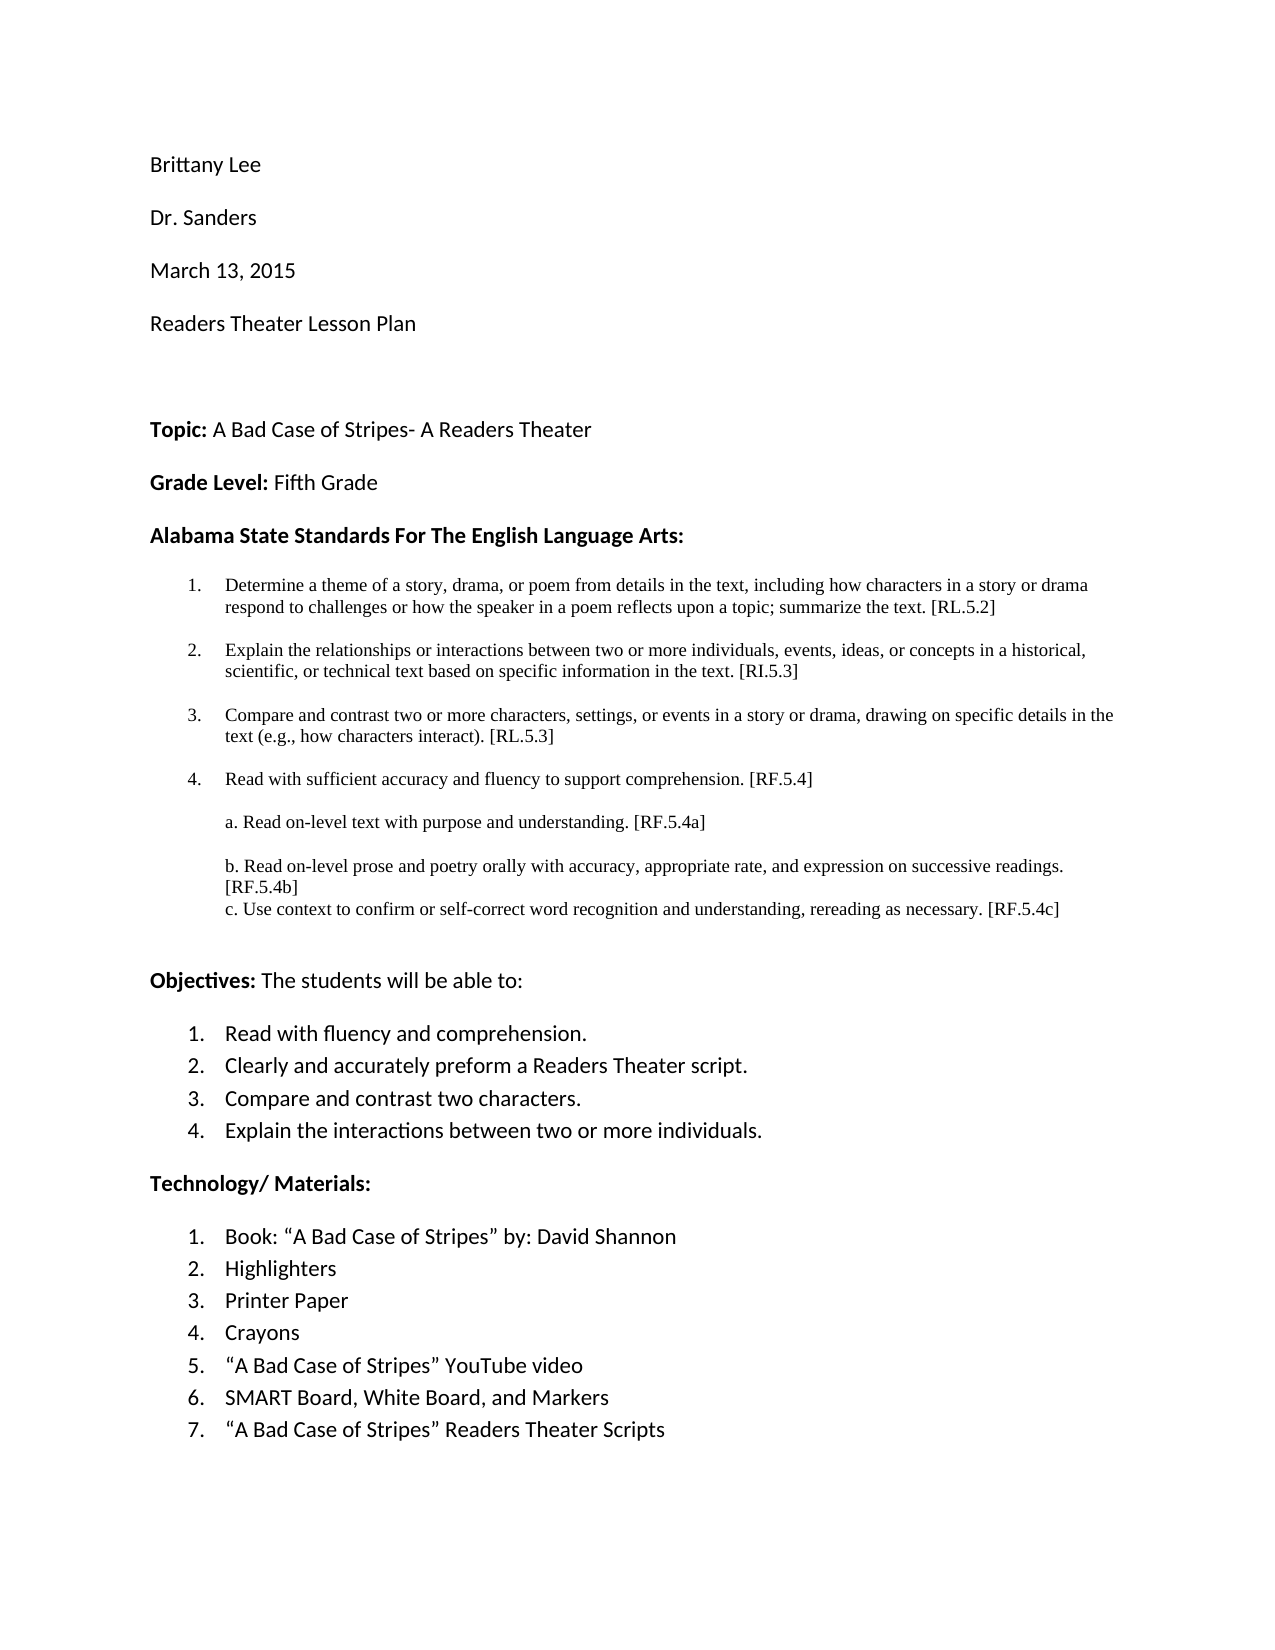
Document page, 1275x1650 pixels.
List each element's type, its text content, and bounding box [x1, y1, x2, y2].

list Highlighters [187, 1254, 1125, 1282]
list Explain the interactions between two or more individuals. [187, 1116, 1125, 1144]
text Readers Theater Lesson Plan [150, 309, 1125, 337]
list Printer Paper [187, 1286, 1125, 1314]
text Dr. Sanders [150, 203, 1125, 231]
list Read with sufficient accuracy and fluency to support comprehension. [RF.5.4] [187, 768, 1125, 790]
text March 13, 2015 [150, 256, 1125, 284]
list Compare and contrast two or more characters, settings, or events in a story or drama, drawing on specific details in the text (e.g., how characters interact). [RL.5.3] [187, 703, 1125, 747]
text Objectives: The students will be able to: [150, 966, 1125, 994]
list Explain the relationships or interactions between two or more individuals, events, ideas, or concepts in a historical, scientific, or technical text based on specific information in the text. [RI.5.3] [187, 639, 1125, 682]
text Alabama State Standards For The English Language Arts: [150, 521, 1125, 549]
list Determine a theme of a story, drama, or poem from details in the text, including how characters in a story or drama respond to challenges or how the speaker in a poem reflects upon a topic; summarize the text. [RL.5.2] [187, 574, 1125, 617]
list SMART Board, White Board, and Markers [187, 1383, 1125, 1411]
text c. Use context to confirm or self-correct word recognition and understanding, rereading as necessary. [RF.5.4c] [150, 898, 1125, 919]
text Grade Level: Fifth Grade [150, 468, 1125, 496]
list Clearly and accurately preform a Readers Theater script. [187, 1052, 1125, 1079]
list Book: “A Bad Case of Stripes” by: David Shannon [187, 1222, 1125, 1250]
text b. Read on-level prose and poetry orally with accuracy, appropriate rate, and expression on successive readings. [RF.5.4b] [225, 854, 1125, 898]
list Crayons [187, 1318, 1125, 1347]
text a. Read on-level text with purpose and understanding. [RF.5.4a] [150, 811, 1125, 833]
list Read with fluency and comprehension. [187, 1019, 1125, 1047]
text Technology/ Materials: [150, 1169, 1125, 1197]
text Brittany Lee [150, 150, 1125, 178]
text Topic: A Bad Case of Stripes- A Readers Theater [150, 415, 1125, 443]
list “A Bad Case of Stripes” Readers Theater Scripts [187, 1415, 1125, 1443]
list Compare and contrast two characters. [187, 1084, 1125, 1112]
list “A Bad Case of Stripes” YouTube video [187, 1351, 1125, 1379]
